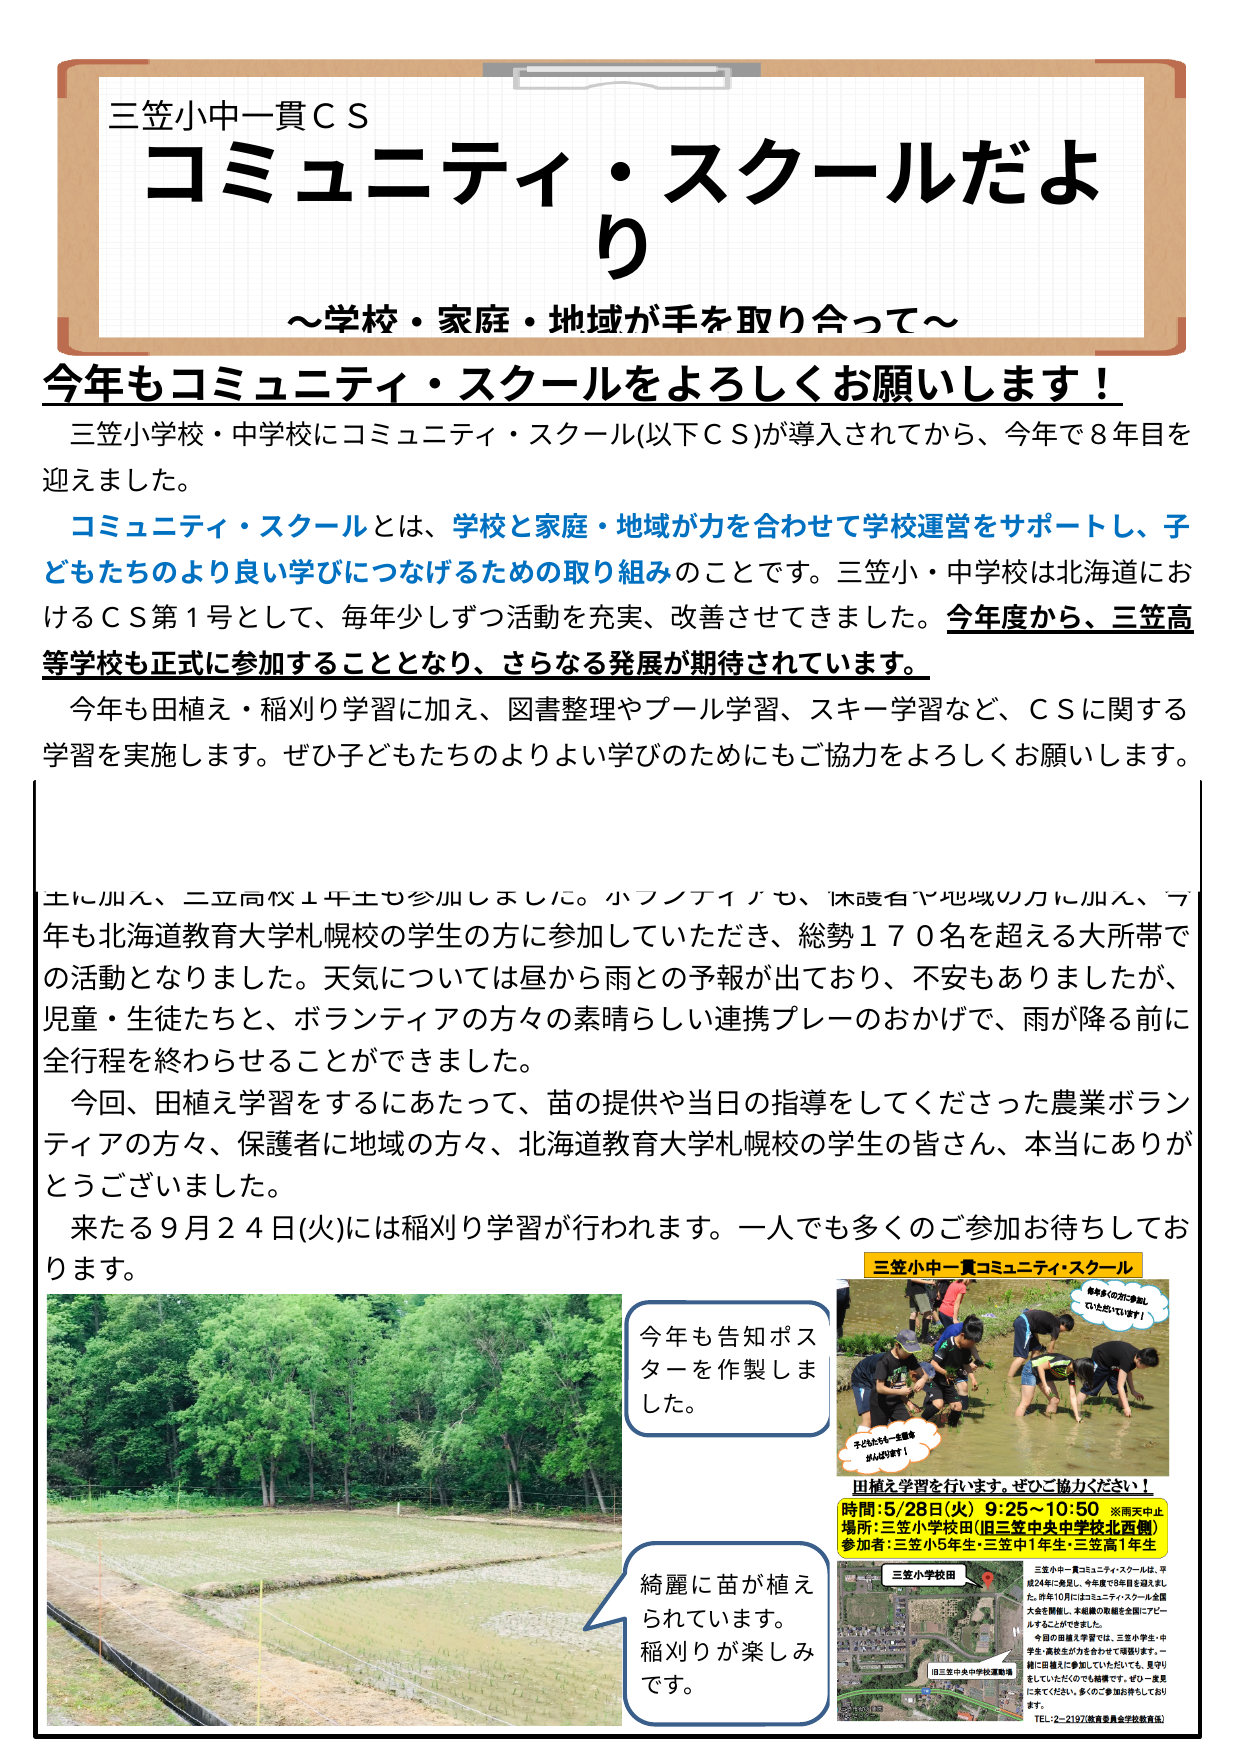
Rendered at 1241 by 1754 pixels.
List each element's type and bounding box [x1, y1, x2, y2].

picture [43, 54, 1200, 360]
picture [46, 1294, 622, 1726]
